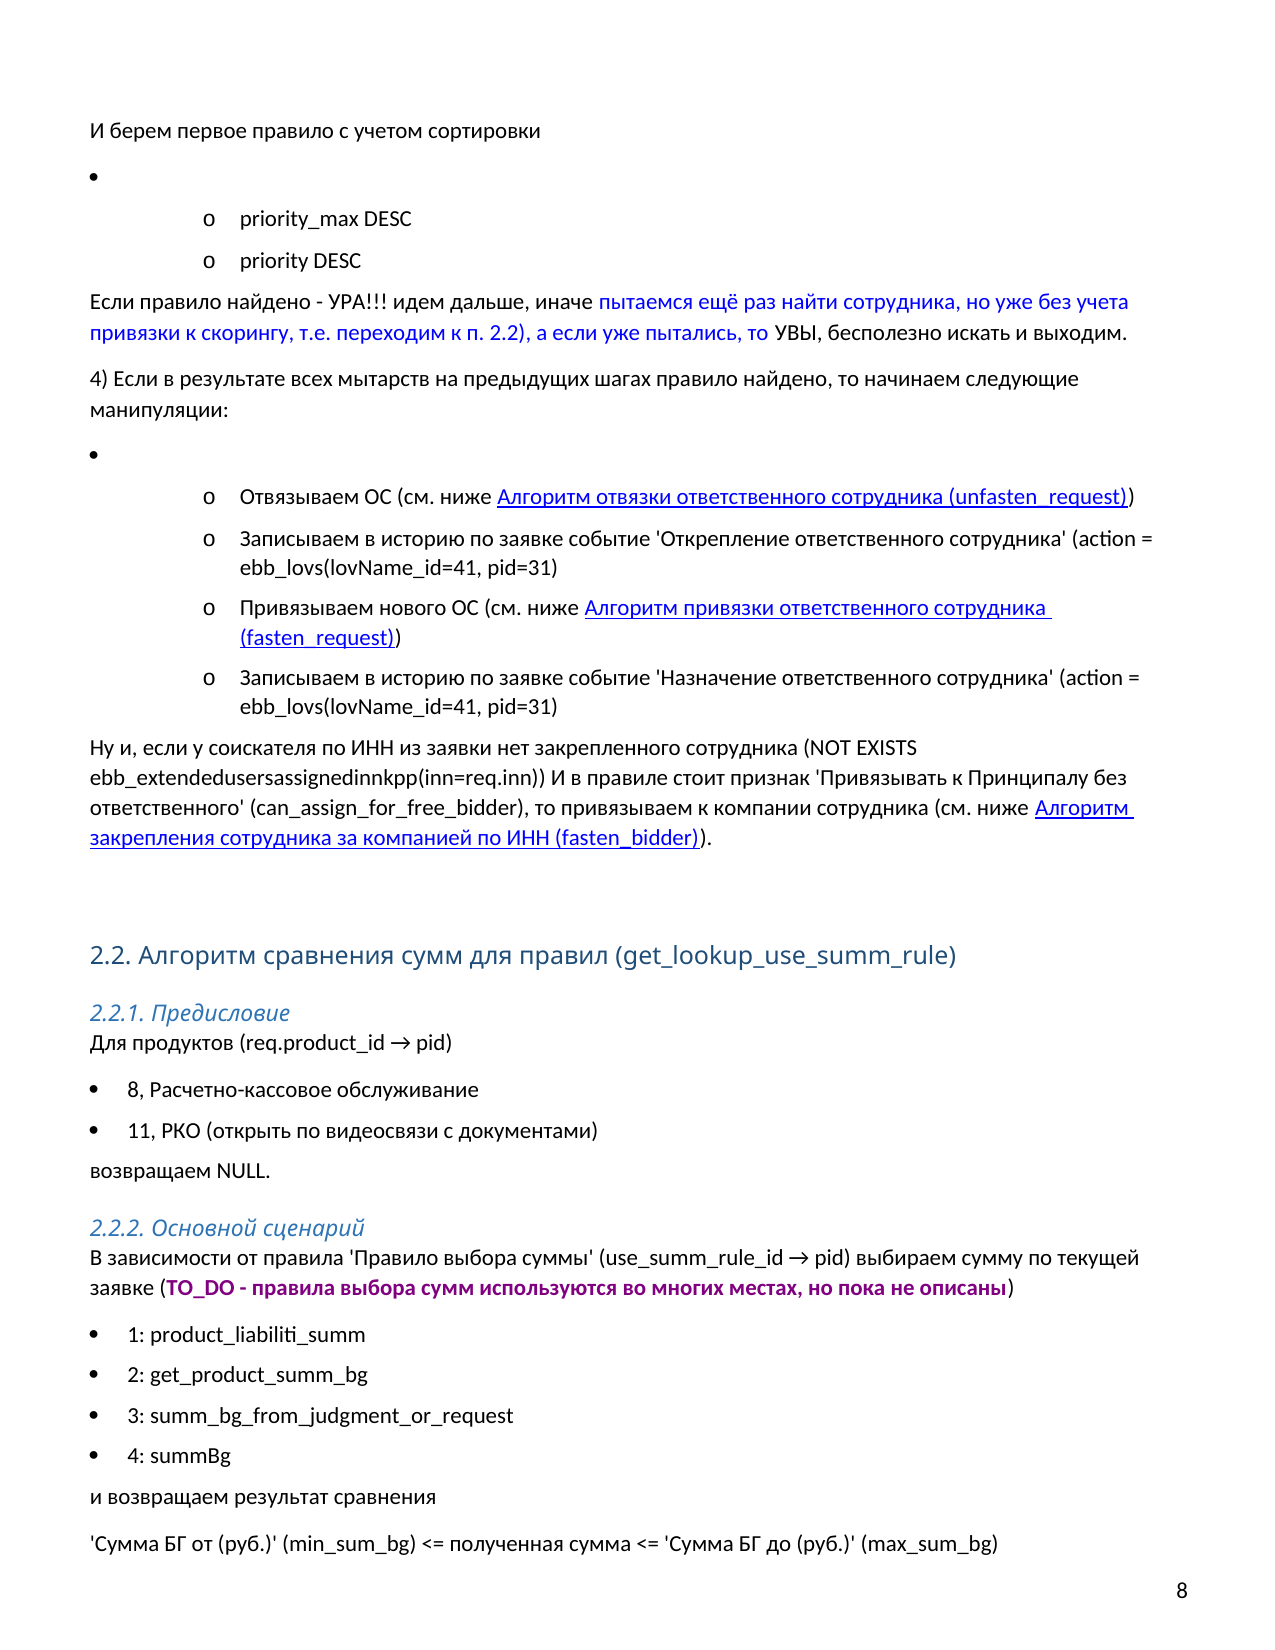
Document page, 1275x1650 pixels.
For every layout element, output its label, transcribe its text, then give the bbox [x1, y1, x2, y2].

list 8, Расчетно-кассовое обслуживание [89, 1075, 1187, 1103]
list priority_max DESC [202, 204, 1187, 233]
list Привязываем нового ОС (см. ниже Алгоритм привязки ответственного сотрудника (fasten_request)) [202, 593, 1187, 651]
text В зависимости от правила 'Правило выбора суммы' (use_summ_rule_id → pid) выбираем сумму по текущей заявке (TO_DO - правила выбора сумм используются во многих местах, но пока не описаны) [89, 1243, 1187, 1301]
list 11, РКО (открыть по видеосвязи с документами) [89, 1116, 1187, 1144]
text 4) Если в результате всех мытарств на предыдущих шагах правило найдено, то начинаем следующие манипуляции: [89, 364, 1187, 423]
text и возвращаем результат сравнения [89, 1482, 1187, 1510]
text Ну и, если у соискателя по ИНН из заявки нет закрепленного сотрудника (NOT EXISTS ebb_extendedusersassignedinnkpp(inn=req.inn)) И в правиле стоит признак 'Привязывать к Принципалу без ответственного' (can_assign_for_free_bidder), то привязываем к компании сотрудника (см. ниже Алгоритм закрепления сотрудника за компанией по ИНН (fasten_bidder)). [89, 733, 1187, 851]
text 'Сумма БГ от (руб.)' (min_sum_bg) <= полученная сумма <= 'Сумма БГ до (руб.)' (max_sum_bg) [89, 1529, 1187, 1557]
subtitle 2.2.2. Основной сценарий [89, 1211, 1187, 1243]
list Записываем в историю по заявке событие 'Назначение ответственного сотрудника' (action = ebb_lovs(lovName_id=41, pid=31) [202, 663, 1187, 720]
text Для продуктов (req.product_id → pid) [89, 1028, 1187, 1056]
subtitle 2.2. Алгоритм сравнения сумм для правил (get_lookup_use_summ_rule) [89, 938, 1187, 972]
list 4: summBg [89, 1441, 1187, 1469]
list Записываем в историю по заявке событие 'Открепление ответственного сотрудника' (action = ebb_lovs(lovName_id=41, pid=31) [202, 524, 1187, 581]
text Если правило найдено - УРА!!! идем дальше, иначе пытаемся ещё раз найти сотрудника, но уже без учета привязки к скорингу, т.е. переходим к п. 2.2), а если уже пытались, то УВЫ, бесполезно искать и выходим. [89, 287, 1187, 346]
list 1: product_liabiliti_summ [89, 1320, 1187, 1348]
list Отвязываем ОС (см. ниже Алгоритм отвязки ответственного сотрудника (unfasten_request)) [202, 482, 1187, 511]
subtitle 2.2.1. Предисловие [89, 997, 1187, 1028]
text возвращаем NULL. [89, 1156, 1187, 1184]
list 3: summ_bg_from_judgment_or_request [89, 1401, 1187, 1429]
text И берем первое правило с учетом сортировки [89, 117, 1187, 145]
list priority DESC [202, 246, 1187, 275]
list 2: get_product_summ_bg [89, 1360, 1187, 1388]
